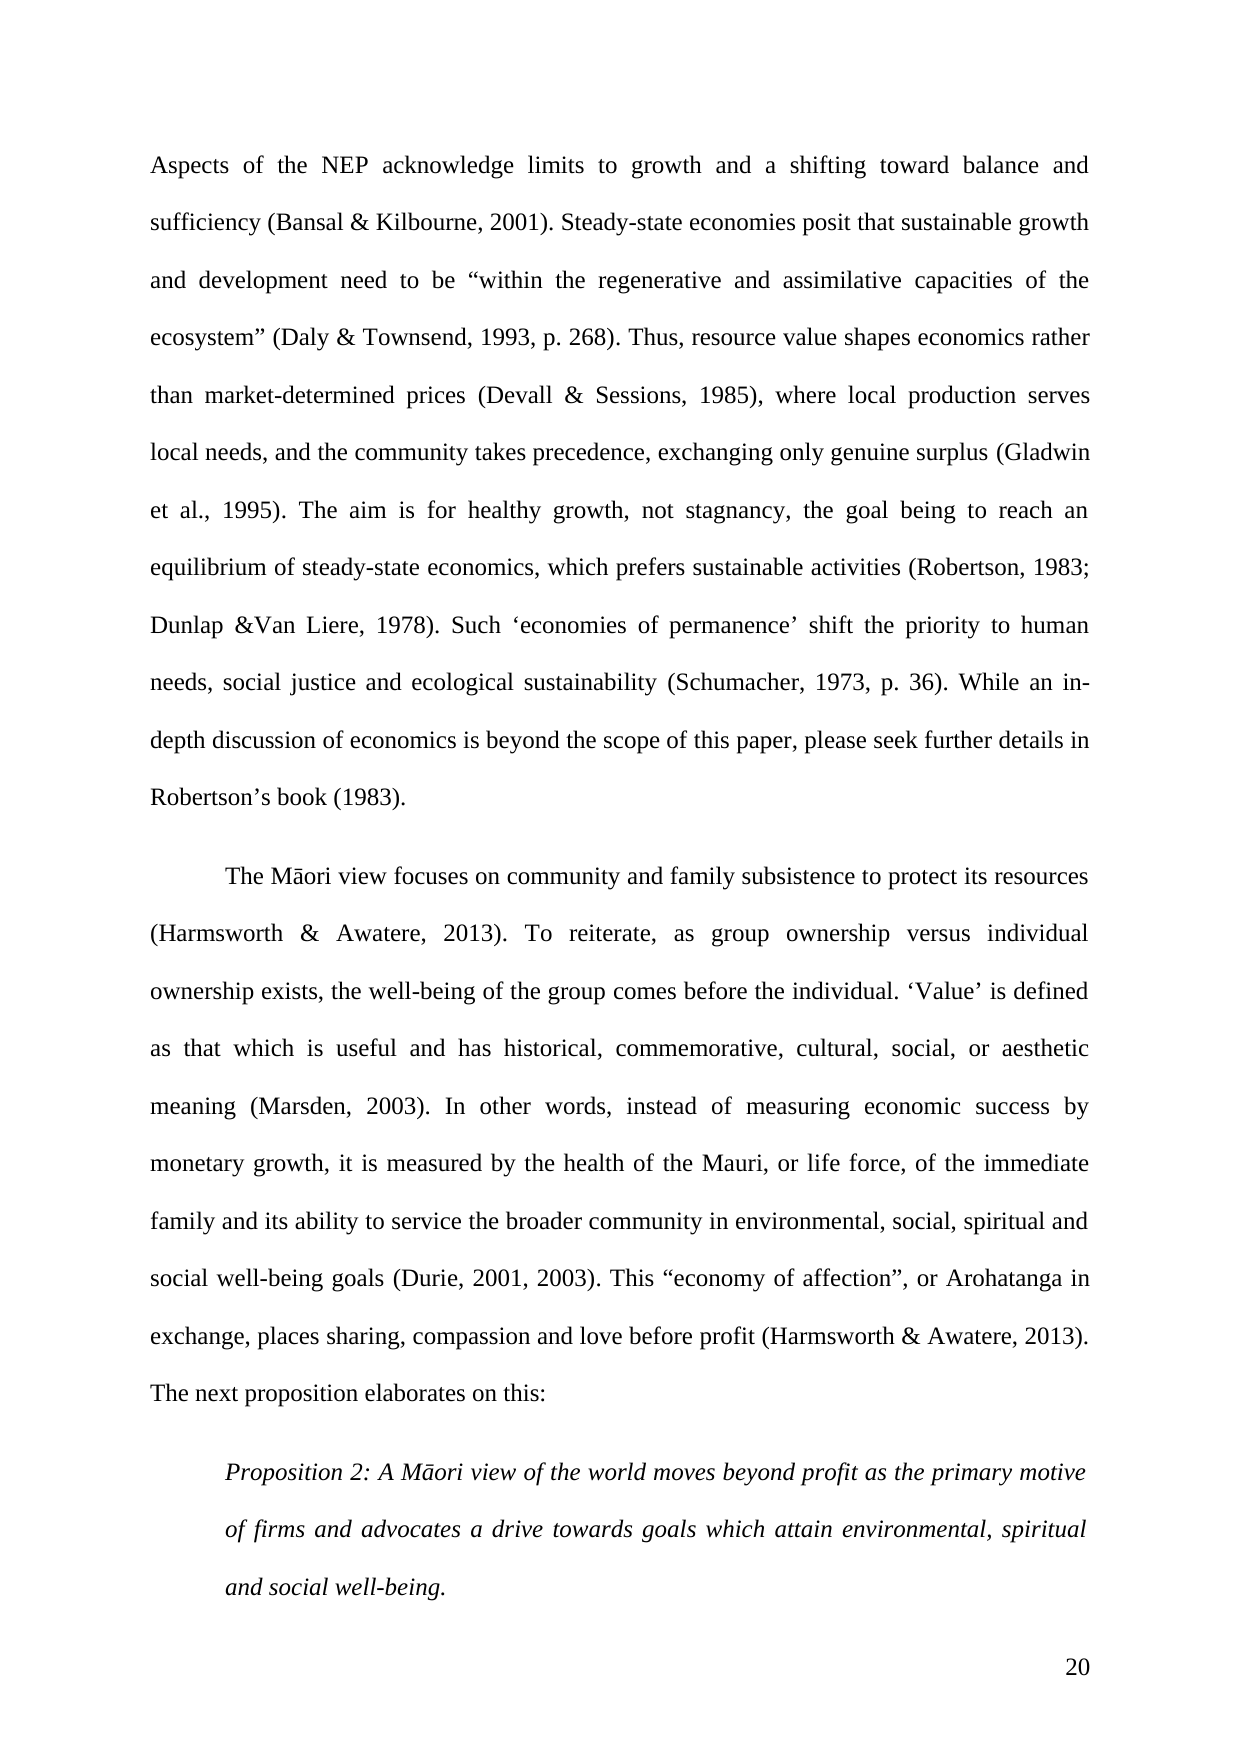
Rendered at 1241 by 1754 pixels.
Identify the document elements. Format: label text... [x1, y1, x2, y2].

text Proposition 2: A Māori view of the world moves beyond profit as the primary motive of firms and advocates a drive towards goals which attain environmental, spiritual and social well-being. [225, 1457, 1090, 1600]
text The Māori view focuses on community and family subsistence to protect its resources (Harmsworth & Awatere, 2013). To reiterate, as group ownership versus individual ownership exists, the well-being of the group comes before the individual. ‘Value’ is defined as that which is useful and has historical, commemorative, cultural, social, or aesthetic meaning (Marsden, 2003). In other words, instead of measuring economic success by monetary growth, it is measured by the health of the Mauri, or life force, of the immediate family and its ability to service the broader community in environmental, social, spiritual and social well-being goals (Durie, 2001, 2003). This “economy of affection”, or Arohatanga in exchange, places sharing, compassion and love before profit (Harmsworth & Awatere, 2013). The next proposition elaborates on this: [150, 861, 1090, 1407]
text Aspects of the NEP acknowledge limits to growth and a shifting toward balance and sufficiency (Bansal & Kilbourne, 2001). Steady-state economies posit that sustainable growth and development need to be “within the regenerative and assimilative capacities of the ecosystem” (Daly & Townsend, 1993, p. 268). Thus, resource value shapes economics rather than market-determined prices (Devall & Sessions, 1985), where local production serves local needs, and the community takes precedence, exchanging only genuine surplus (Gladwin et al., 1995). The aim is for healthy growth, not stagnancy, the goal being to reach an equilibrium of steady-state economics, which prefers sustainable activities (Robertson, 1983; Dunlap &Van Liere, 1978). Such ‘economies of permanence’ shift the priority to human needs, social justice and ecological sustainability (Schumacher, 1973, p. 36). While an in-depth discussion of economics is beyond the scope of this paper, please seek further details in Robertson’s book (1983). [150, 150, 1090, 811]
